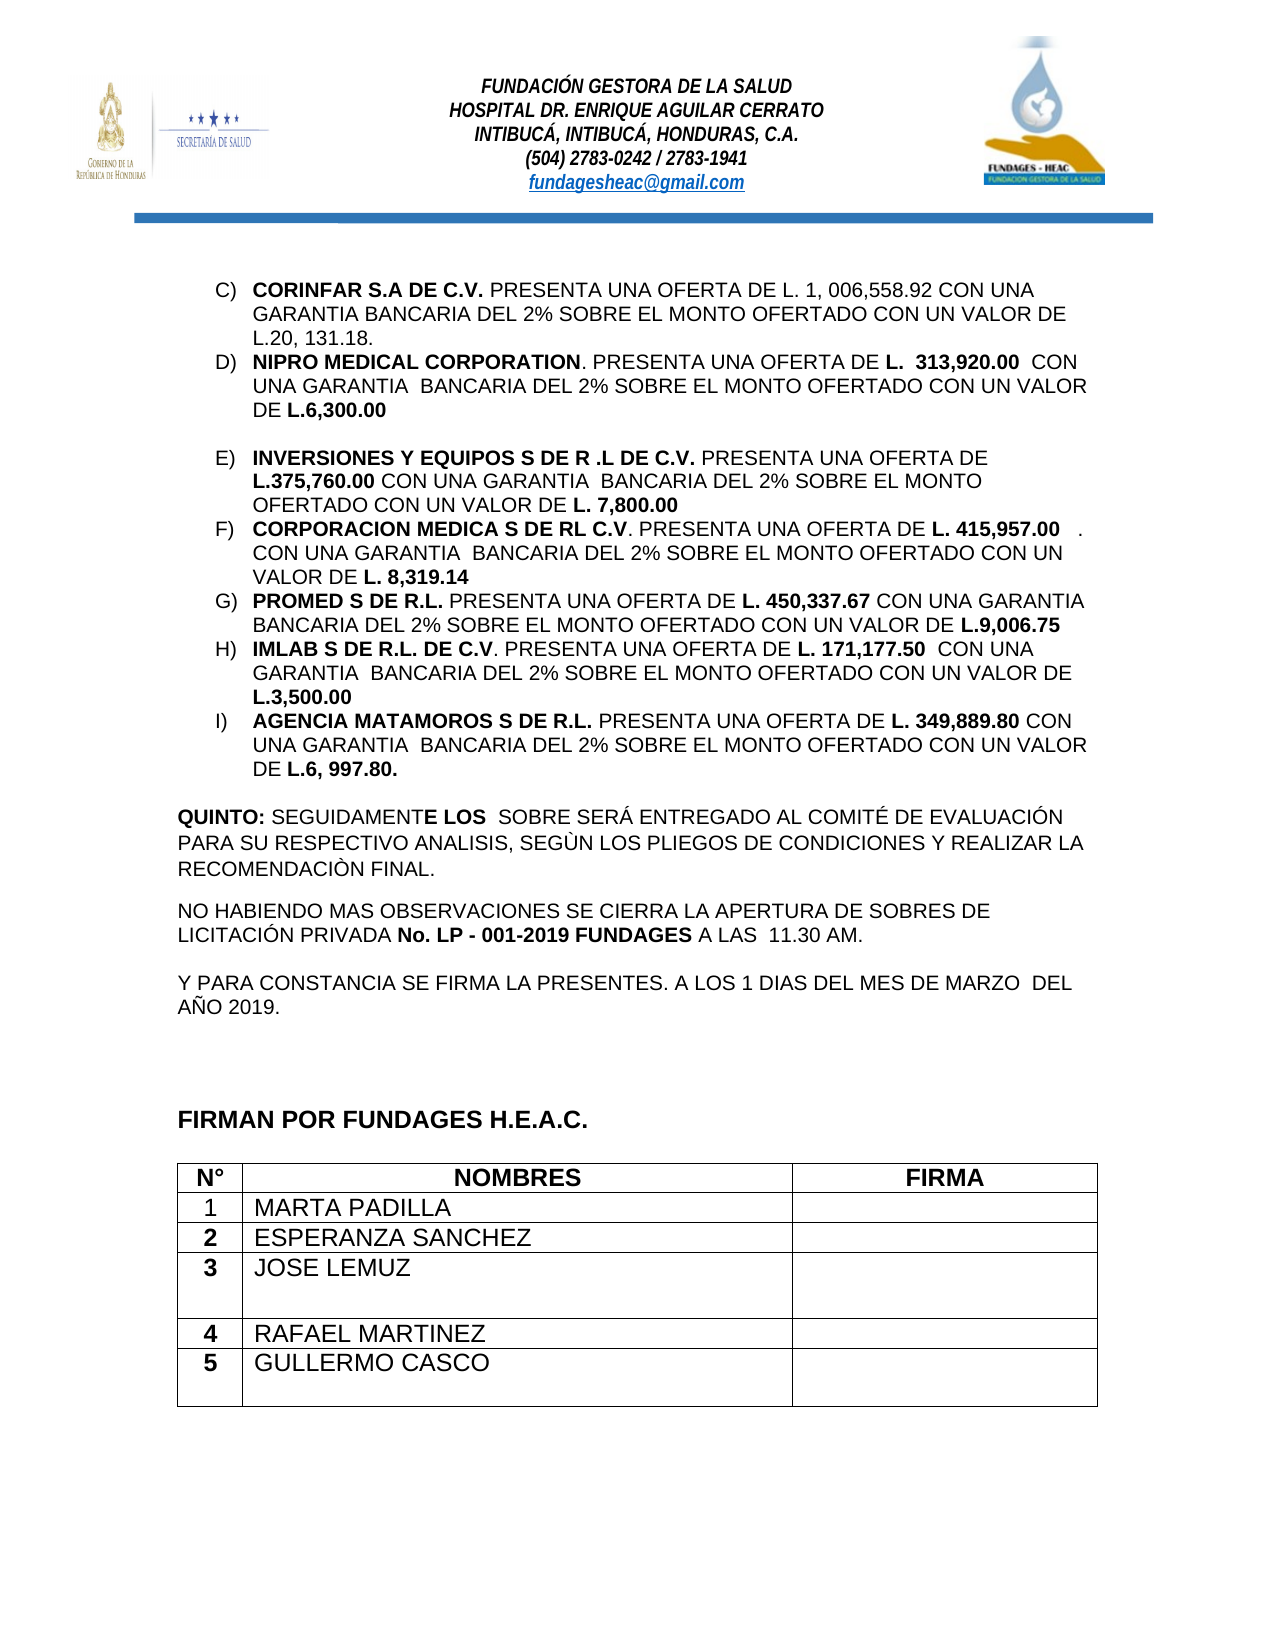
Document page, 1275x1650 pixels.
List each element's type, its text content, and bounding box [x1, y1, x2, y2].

table_cell [793, 1253, 1097, 1318]
list INVERSIONES Y EQUIPOS S DE R .L DE C.V. PRESENTA UNA OFERTA DE L.375,760.00 CON UNA GARANTIA BANCARIA DEL 2% SOBRE EL MONTO OFERTADO CON UN VALOR DE L. 7,800.00 [215, 445, 1098, 517]
table_cell MARTA PADILLA [243, 1193, 792, 1222]
table_cell 5 [178, 1349, 242, 1406]
table_cell 4 [178, 1319, 242, 1347]
table_cell [793, 1349, 1097, 1406]
text FIRMAN POR FUNDAGES H.E.A.C. [177, 1105, 1098, 1134]
table_cell 3 [178, 1253, 242, 1318]
picture [982, 36, 1105, 183]
table_cell 1 [178, 1193, 242, 1222]
list IMLAB S DE R.L. DE C.V. PRESENTA UNA OFERTA DE L. 171,177.50 CON UNA GARANTIA BANCARIA DEL 2% SOBRE EL MONTO OFERTADO CON UN VALOR DE L.3,500.00 [215, 637, 1098, 709]
table_cell RAFAEL MARTINEZ [243, 1319, 792, 1347]
text NO HABIENDO MAS OBSERVACIONES SE CIERRA LA APERTURA DE SOBRES DE LICITACIÓN PRIVADA No. LP - 001-2019 FUNDAGES A LAS 11.30 AM. [177, 899, 1098, 947]
table_cell [793, 1223, 1097, 1252]
table_cell JOSE LEMUZ [243, 1253, 792, 1318]
table_header FIRMA [793, 1164, 1097, 1192]
picture [67, 75, 271, 178]
text QUINTO: SEGUIDAMENTE LOS SOBRE SERÁ ENTREGADO AL COMITÉ DE EVALUACIÓN PARA SU RESPECTIVO ANALISIS, SEGÙN LOS PLIEGOS DE CONDICIONES Y REALIZAR LA RECOMENDACIÒN FINAL. [177, 805, 1098, 880]
table_cell [793, 1319, 1097, 1347]
list CORPORACION MEDICA S DE RL C.V. PRESENTA UNA OFERTA DE L. 415,957.00 . CON UNA GARANTIA BANCARIA DEL 2% SOBRE EL MONTO OFERTADO CON UN VALOR DE L. 8,319.14 [215, 517, 1098, 589]
table_header NOMBRES [243, 1164, 792, 1192]
table_cell GULLERMO CASCO [243, 1349, 792, 1406]
list AGENCIA MATAMOROS S DE R.L. PRESENTA UNA OFERTA DE L. 349,889.80 CON UNA GARANTIA BANCARIA DEL 2% SOBRE EL MONTO OFERTADO CON UN VALOR DE L.6, 997.80. [215, 709, 1098, 781]
text Y PARA CONSTANCIA SE FIRMA LA PRESENTES. A LOS 1 DIAS DEL MES DE MARZO DEL AÑO 2019. [177, 971, 1098, 1019]
table_cell [793, 1193, 1097, 1222]
list NIPRO MEDICAL CORPORATION. PRESENTA UNA OFERTA DE L. 313,920.00 CON UNA GARANTIA BANCARIA DEL 2% SOBRE EL MONTO OFERTADO CON UN VALOR DE L.6,300.00 [215, 349, 1098, 421]
table_cell ESPERANZA SANCHEZ [243, 1223, 792, 1252]
list PROMED S DE R.L. PRESENTA UNA OFERTA DE L. 450,337.67 CON UNA GARANTIA BANCARIA DEL 2% SOBRE EL MONTO OFERTADO CON UN VALOR DE L.9,006.75 [215, 589, 1098, 637]
table_header N° [178, 1164, 242, 1192]
table_cell 2 [178, 1223, 242, 1252]
list CORINFAR S.A DE C.V. PRESENTA UNA OFERTA DE L. 1, 006,558.92 CON UNA GARANTIA BANCARIA DEL 2% SOBRE EL MONTO OFERTADO CON UN VALOR DE L.20, 131.18. [215, 278, 1098, 349]
